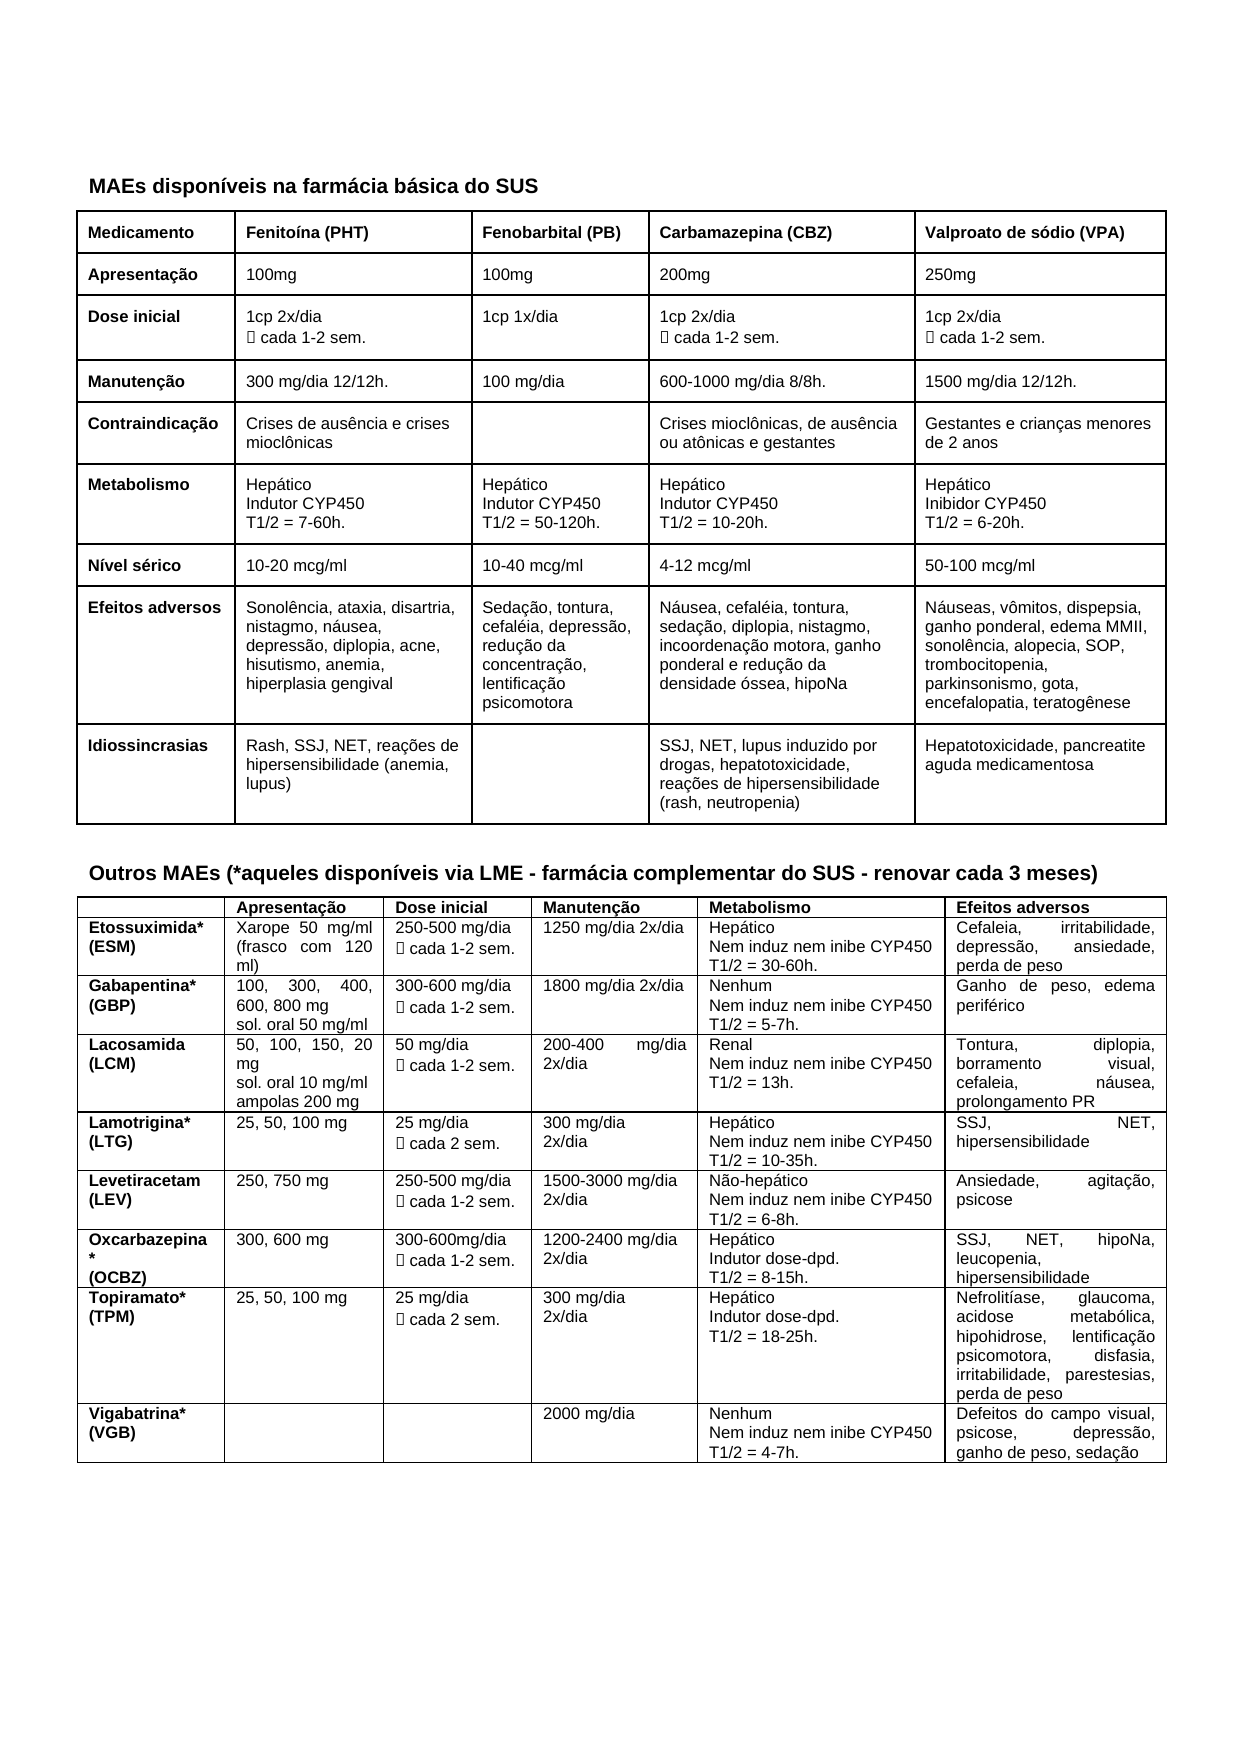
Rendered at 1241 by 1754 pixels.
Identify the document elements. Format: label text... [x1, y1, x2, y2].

table_cell Náusea, cefaléia, tontura, sedação, diplopia, nistagmo, incoordenação motora, ganho ponderal e redução da densidade óssea, hipoNa [650, 587, 914, 723]
table_cell Dose inicial [78, 296, 234, 359]
table_cell 50 mg/dia  cada 1-2 sem. [384, 1035, 531, 1111]
table_header Manutenção [532, 898, 697, 917]
table_cell 1cp 2x/dia  cada 1-2 sem. [236, 296, 471, 359]
table_cell 100mg [236, 254, 471, 294]
table_cell 250mg [916, 254, 1165, 294]
table_cell 250-500 mg/dia  cada 1-2 sem. [384, 1171, 531, 1228]
table_cell 300 mg/dia 12/12h. [236, 361, 471, 401]
table_cell [473, 725, 648, 822]
table_cell 250-500 mg/dia  cada 1-2 sem. [384, 918, 531, 975]
table_cell 25 mg/dia  cada 2 sem. [384, 1113, 531, 1170]
table_cell Oxcarbazepina* (OCBZ) [78, 1230, 224, 1287]
table_cell SSJ, NET, lupus induzido por drogas, hepatotoxicidade, reações de hipersensibilidade (rash, neutropenia) [650, 725, 914, 822]
table_cell 300-600mg/dia  cada 1-2 sem. [384, 1230, 531, 1287]
table_cell [225, 1404, 383, 1462]
table_cell Sedação, tontura, cefaléia, depressão, redução da concentração, lentificação psicomotora [473, 587, 648, 723]
table_cell Etossuximida* (ESM) [78, 918, 224, 975]
table_cell 25, 50, 100 mg [225, 1113, 383, 1170]
table_cell Idiossincrasias [78, 725, 234, 822]
text Outros MAEs (*aqueles disponíveis via LME - farmácia complementar do SUS - renovar cada 3 meses) [88, 860, 1152, 884]
table_cell Náuseas, vômitos, dispepsia, ganho ponderal, edema MMII, sonolência, alopecia, SOP, trombocitopenia, parkinsonismo, gota, encefalopatia, teratogênese [916, 587, 1165, 723]
table_cell Hepático Indutor CYP450 T1/2 = 50-120h. [473, 465, 648, 543]
table_cell Topiramato* (TPM) [78, 1288, 224, 1403]
table_header Fenobarbital (PB) [473, 212, 648, 252]
table_cell 25 mg/dia  cada 2 sem. [384, 1288, 531, 1403]
table_cell Hepático Inibidor CYP450 T1/2 = 6-20h. [916, 465, 1165, 543]
table_cell 10-20 mcg/ml [236, 545, 471, 585]
table_cell 100 mg/dia [473, 361, 648, 401]
table_header Valproato de sódio (VPA) [916, 212, 1165, 252]
table_cell Crises mioclônicas, de ausência ou atônicas e gestantes [650, 403, 914, 462]
table_cell Hepatotoxicidade, pancreatite aguda medicamentosa [916, 725, 1165, 822]
table_cell Hepático Nem induz nem inibe CYP450 T1/2 = 30-60h. [698, 918, 944, 975]
table_cell 1250 mg/dia 2x/dia [532, 918, 697, 975]
table_cell 2000 mg/dia [532, 1404, 697, 1462]
table_cell 50-100 mcg/ml [916, 545, 1165, 585]
table_cell Lamotrigina* (LTG) [78, 1113, 224, 1170]
table_cell Efeitos adversos [78, 587, 234, 723]
table_header Apresentação [225, 898, 383, 917]
table_cell [384, 1404, 531, 1462]
table_cell Nível sérico [78, 545, 234, 585]
table_cell 50, 100, 150, 20 mg sol. oral 10 mg/ml ampolas 200 mg [225, 1035, 383, 1111]
table_cell Metabolismo [78, 465, 234, 543]
table_cell 1500 mg/dia 12/12h. [916, 361, 1165, 401]
table_cell 200mg [650, 254, 914, 294]
table_cell [473, 403, 648, 462]
table_cell Hepático Indutor CYP450 T1/2 = 7-60h. [236, 465, 471, 543]
table_cell Vigabatrina* (VGB) [78, 1404, 224, 1462]
table_cell Gestantes e crianças menores de 2 anos [916, 403, 1165, 462]
table_cell 1cp 2x/dia  cada 1-2 sem. [916, 296, 1165, 359]
table_cell 300, 600 mg [225, 1230, 383, 1287]
table_cell Renal Nem induz nem inibe CYP450 T1/2 = 13h. [698, 1035, 944, 1111]
table_cell Gabapentina* (GBP) [78, 976, 224, 1034]
table_cell Tontura, diplopia, borramento visual, cefaleia, náusea, prolongamento PR [946, 1035, 1166, 1111]
table_cell 300-600 mg/dia  cada 1-2 sem. [384, 976, 531, 1034]
table_cell Hepático Indutor CYP450 T1/2 = 10-20h. [650, 465, 914, 543]
table_header Metabolismo [698, 898, 944, 917]
table_cell Crises de ausência e crises mioclônicas [236, 403, 471, 462]
table_cell 200-400 mg/dia 2x/dia [532, 1035, 697, 1111]
table_cell Nenhum Nem induz nem inibe CYP450 T1/2 = 5-7h. [698, 976, 944, 1034]
table_cell Xarope 50 mg/ml (frasco com 120 ml) [225, 918, 383, 975]
table_cell Apresentação [78, 254, 234, 294]
table_cell Cefaleia, irritabilidade, depressão, ansiedade, perda de peso [946, 918, 1166, 975]
table_cell 1cp 1x/dia [473, 296, 648, 359]
table_cell SSJ, NET, hipersensibilidade [946, 1113, 1166, 1170]
table_cell SSJ, NET, hipoNa, leucopenia, hipersensibilidade [946, 1230, 1166, 1287]
table_cell Rash, SSJ, NET, reações de hipersensibilidade (anemia, lupus) [236, 725, 471, 822]
table_cell 4-12 mcg/ml [650, 545, 914, 585]
table_cell Lacosamida (LCM) [78, 1035, 224, 1111]
table_cell 300 mg/dia 2x/dia [532, 1113, 697, 1170]
table_cell 1800 mg/dia 2x/dia [532, 976, 697, 1034]
table_cell 1200-2400 mg/dia 2x/dia [532, 1230, 697, 1287]
table_cell 100, 300, 400, 600, 800 mg sol. oral 50 mg/ml [225, 976, 383, 1034]
table_cell 100mg [473, 254, 648, 294]
table_header Medicamento [78, 212, 234, 252]
table_cell Contraindicação [78, 403, 234, 462]
table_cell Manutenção [78, 361, 234, 401]
table_cell 600-1000 mg/dia 8/8h. [650, 361, 914, 401]
table_cell 1cp 2x/dia  cada 1-2 sem. [650, 296, 914, 359]
table_cell 25, 50, 100 mg [225, 1288, 383, 1403]
table_cell Levetiracetam (LEV) [78, 1171, 224, 1228]
table_cell Hepático Indutor dose-dpd. T1/2 = 8-15h. [698, 1230, 944, 1287]
table_cell Defeitos do campo visual, psicose, depressão, ganho de peso, sedação [946, 1404, 1166, 1462]
table_cell Nefrolitíase, glaucoma, acidose metabólica, hipohidrose, lentificação psicomotora, disfasia, irritabilidade, parestesias, perda de peso [946, 1288, 1166, 1403]
table_cell Ansiedade, agitação, psicose [946, 1171, 1166, 1228]
table_cell Hepático Indutor dose-dpd. T1/2 = 18-25h. [698, 1288, 944, 1403]
table_cell 10-40 mcg/ml [473, 545, 648, 585]
table_cell 300 mg/dia 2x/dia [532, 1288, 697, 1403]
table_header Dose inicial [384, 898, 531, 917]
table_cell Sonolência, ataxia, disartria, nistagmo, náusea, depressão, diplopia, acne, hisutismo, anemia, hiperplasia gengival [236, 587, 471, 723]
table_cell Ganho de peso, edema periférico [946, 976, 1166, 1034]
table_cell 1500-3000 mg/dia 2x/dia [532, 1171, 697, 1228]
table_cell Nenhum Nem induz nem inibe CYP450 T1/2 = 4-7h. [698, 1404, 944, 1462]
table_header Efeitos adversos [946, 898, 1166, 917]
text MAEs disponíveis na farmácia básica do SUS [88, 174, 1152, 198]
table_header Fenitoína (PHT) [236, 212, 471, 252]
table_cell 250, 750 mg [225, 1171, 383, 1228]
table_header [78, 898, 224, 917]
table_cell Não-hepático Nem induz nem inibe CYP450 T1/2 = 6-8h. [698, 1171, 944, 1228]
table_header Carbamazepina (CBZ) [650, 212, 914, 252]
table_cell Hepático Nem induz nem inibe CYP450 T1/2 = 10-35h. [698, 1113, 944, 1170]
